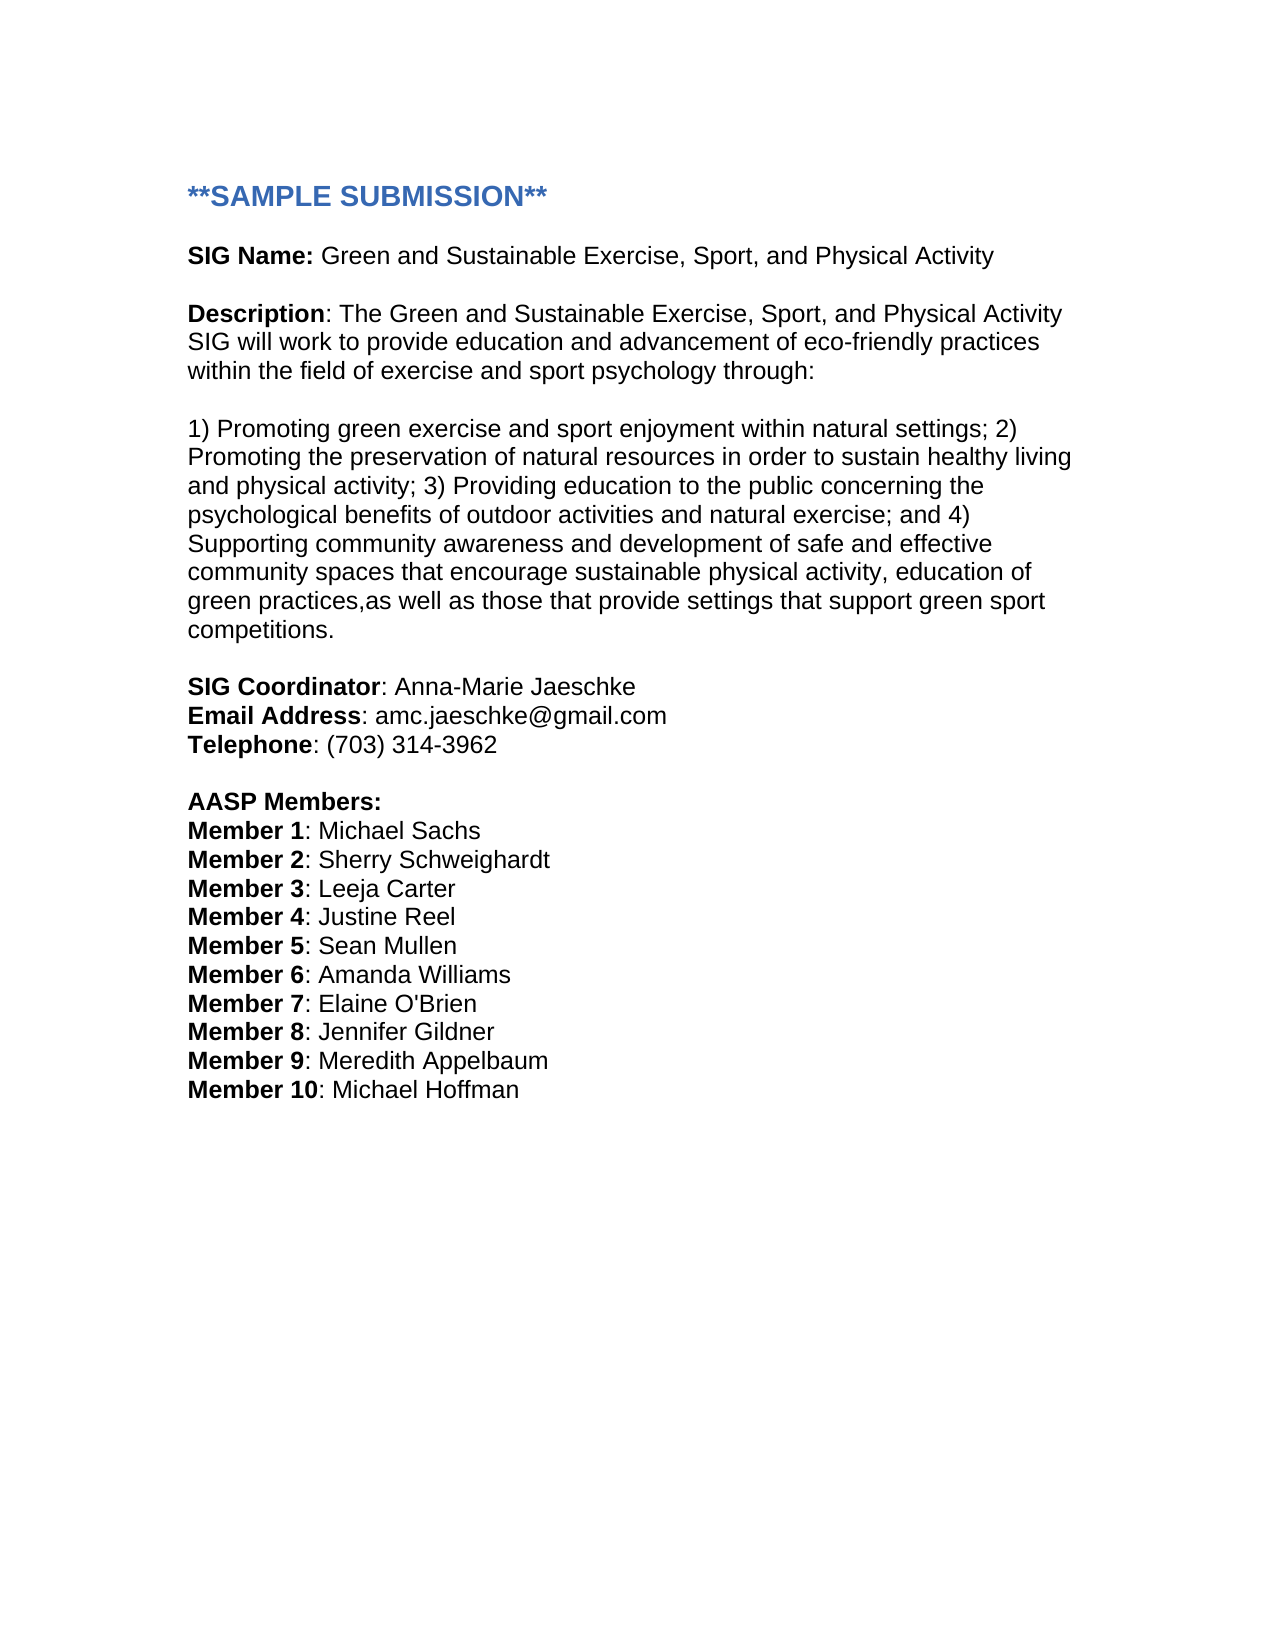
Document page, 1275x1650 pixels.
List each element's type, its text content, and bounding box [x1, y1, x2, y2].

text Member 4: Justine Reel [187, 902, 1087, 931]
text Member 6: Amanda Williams Member 7: Elaine O'Brien [187, 960, 1087, 1017]
text Member 9: Meredith Appelbaum [187, 1046, 1087, 1075]
text Member 3: Leeja Carter [187, 873, 1087, 902]
text Member 1: Michael Sachs [187, 816, 1087, 845]
text **SAMPLE SUBMISSION** [187, 179, 1087, 212]
text Email Address: amc.jaeschke@gmail.com [187, 701, 1087, 730]
text AASP Members: [187, 787, 1087, 816]
text Description: The Green and Sustainable Exercise, Sport, and Physical Activity SIG will work to provide education and advancement of eco-friendly practices within the field of exercise and sport psychology through: [187, 298, 1087, 385]
text Telephone: (703) 314-3962 [187, 730, 1087, 758]
text Member 2: Sherry Schweighardt [187, 845, 1087, 873]
text Member 5: Sean Mullen [187, 931, 1087, 960]
text SIG Name: Green and Sustainable Exercise, Sport, and Physical Activity [187, 241, 1087, 270]
text SIG Coordinator: Anna-Marie Jaeschke [187, 672, 1087, 701]
text Member 8: Jennifer Gildner [187, 1017, 1087, 1046]
text Member 10: Michael Hoffman [187, 1075, 1087, 1103]
text 1) Promoting green exercise and sport enjoyment within natural settings; 2) Promoting the preservation of natural resources in order to sustain healthy living and physical activity; 3) Providing education to the public concerning the psychological benefits of outdoor activities and natural exercise; and 4) Supporting community awareness and development of safe and effective community spaces that encourage sustainable physical activity, education of green practices,as well as those that provide settings that support green sport competitions. [187, 413, 1087, 643]
